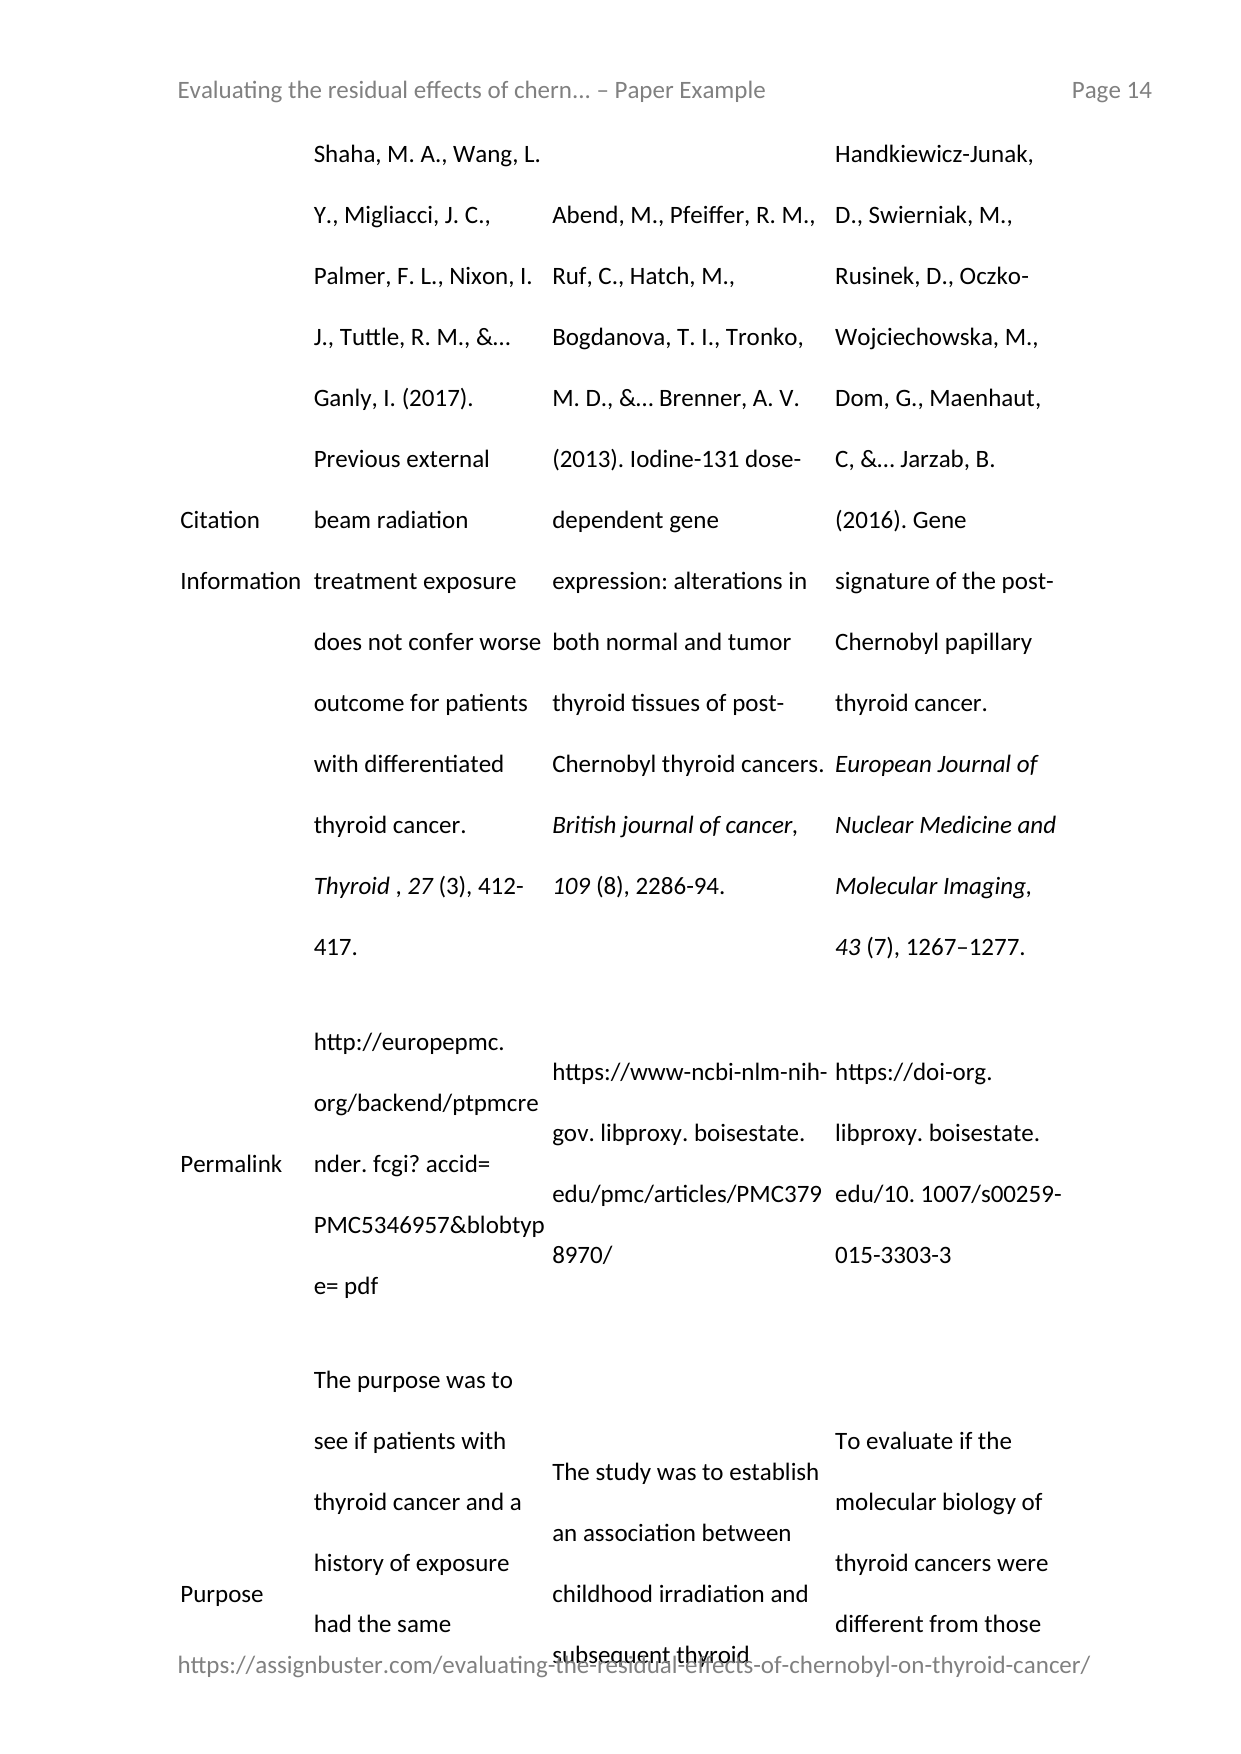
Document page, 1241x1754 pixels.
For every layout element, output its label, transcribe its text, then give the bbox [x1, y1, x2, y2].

table_cell https://doi-org. libproxy. boisestate. edu/10. 1007/s00259-015-3303-3 [832, 1023, 1068, 1361]
table_cell https://www-ncbi-nlm-nih-gov. libproxy. boisestate. edu/pmc/articles/PMC3798970/ [549, 1023, 832, 1361]
table_cell Permalink [177, 1023, 311, 1361]
table_cell http://europepmc. org/backend/ptpmcrender. fcgi? accid= PMC5346957&blobtype= pdf [311, 1023, 549, 1361]
table_header Abend, M., Pfeiffer, R. M., Ruf, C., Hatch, M., Bogdanova, T. I., Tronko, M. D., &… Brenner, A. V. (2013). Iodine-131 dose-dependent gene expression: alterations in both normal and tumor thyroid tissues of post-Chernobyl thyroid cancers. British journal of cancer, 109 (8), 2286-94. [549, 135, 832, 1023]
table_header Handkiewicz-Junak, D., Swierniak, M., Rusinek, D., Oczko-Wojciechowska, M., Dom, G., Maenhaut, C, &… Jarzab, B. (2016). Gene signature of the post-Chernobyl papillary thyroid cancer. European Journal of Nuclear Medicine and Molecular Imaging, 43 (7), 1267–1277. [832, 135, 1068, 1023]
table_cell To evaluate if the molecular biology of thyroid cancers were different from those brought on from radiation exposure. [832, 1361, 1068, 1636]
table_cell The purpose was to see if patients with thyroid cancer and a history of exposure had the same outcomes as those without prior exposure to radiation. [311, 1361, 549, 1636]
table_header Citation Information [177, 135, 311, 1023]
table_cell Purpose [177, 1361, 311, 1636]
table_cell The study was to establish an association between childhood irradiation and subsequent thyroid cancer. [549, 1361, 832, 1636]
table_header Shaha, M. A., Wang, L. Y., Migliacci, J. C., Palmer, F. L., Nixon, I. J., Tuttle, R. M., &… Ganly, I. (2017). Previous external beam radiation treatment exposure does not confer worse outcome for patients with differentiated thyroid cancer. Thyroid , 27 (3), 412-417. [311, 135, 549, 1023]
